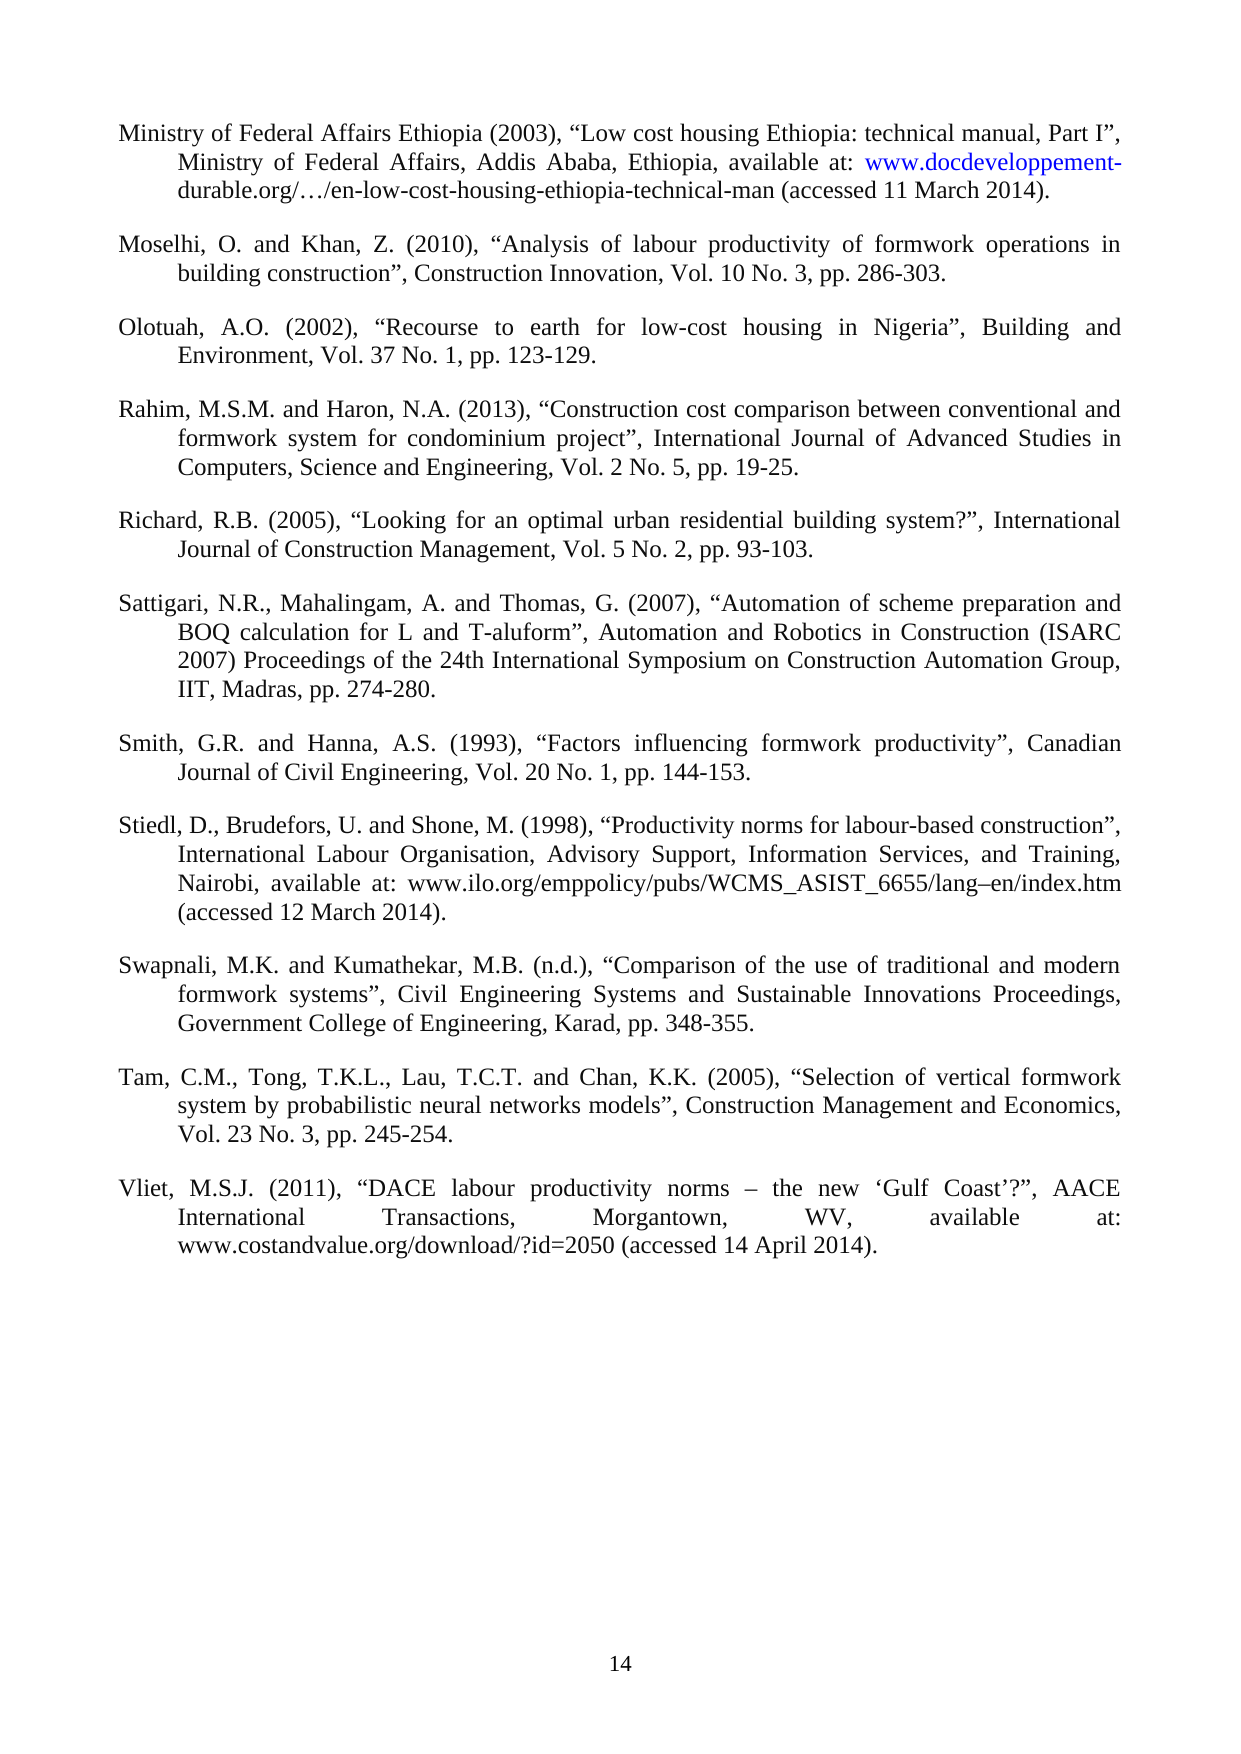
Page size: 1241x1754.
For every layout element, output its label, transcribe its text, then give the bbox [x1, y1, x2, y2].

text Vliet, M.S.J. (2011), “DACE labour productivity norms – the new ‘Gulf Coast’?”, AACE International Transactions, Morgantown, WV, available at: www.costandvalue.org/download/?id=2050 (accessed 14 April 2014). [118, 1173, 1122, 1259]
text Stiedl, D., Brudefors, U. and Shone, M. (1998), “Productivity norms for labour-based construction”, International Labour Organisation, Advisory Support, Information Services, and Training, Nairobi, available at: www.ilo.org/emppolicy/pubs/WCMS_ASIST_6655/lang–en/index.htm (accessed 12 March 2014). [118, 811, 1122, 926]
text Olotuah, A.O. (2002), “Recourse to earth for low-cost housing in Nigeria”, Building and Environment, Vol. 37 No. 1, pp. 123-129. [118, 312, 1122, 369]
text Moselhi, O. and Khan, Z. (2010), “Analysis of labour productivity of formwork operations in building construction”, Construction Innovation, Vol. 10 No. 3, pp. 286-303. [118, 229, 1122, 287]
text Smith, G.R. and Hanna, A.S. (1993), “Factors influencing formwork productivity”, Canadian Journal of Civil Engineering, Vol. 20 No. 1, pp. 144-153. [118, 728, 1122, 786]
text Richard, R.B. (2005), “Looking for an optimal urban residential building system?”, International Journal of Construction Management, Vol. 5 No. 2, pp. 93-103. [118, 506, 1122, 563]
text Rahim, M.S.M. and Haron, N.A. (2013), “Construction cost comparison between conventional and formwork system for condominium project”, International Journal of Advanced Studies in Computers, Science and Engineering, Vol. 2 No. 5, pp. 19-25. [118, 394, 1122, 481]
text Swapnali, M.K. and Kumathekar, M.B. (n.d.), “Comparison of the use of traditional and modern formwork systems”, Civil Engineering Systems and Sustainable Innovations Proceedings, Government College of Engineering, Karad, pp. 348-355. [118, 951, 1122, 1037]
text Ministry of Federal Affairs Ethiopia (2003), “Low cost housing Ethiopia: technical manual, Part I”, Ministry of Federal Affairs, Addis Ababa, Ethiopia, available at: www.docdeveloppement- durable.org/…/en-low-cost-housing-ethiopia-technical-man (accessed 11 March 2014). [118, 118, 1122, 204]
text Sattigari, N.R., Mahalingam, A. and Thomas, G. (2007), “Automation of scheme preparation and BOQ calculation for L and T-aluform”, Automation and Robotics in Construction (ISARC 2007) Proceedings of the 24th International Symposium on Construction Automation Group, IIT, Madras, pp. 274-280. [118, 588, 1122, 703]
text Tam, C.M., Tong, T.K.L., Lau, T.C.T. and Chan, K.K. (2005), “Selection of vertical formwork system by probabilistic neural networks models”, Construction Management and Economics, Vol. 23 No. 3, pp. 245-254. [118, 1062, 1122, 1148]
